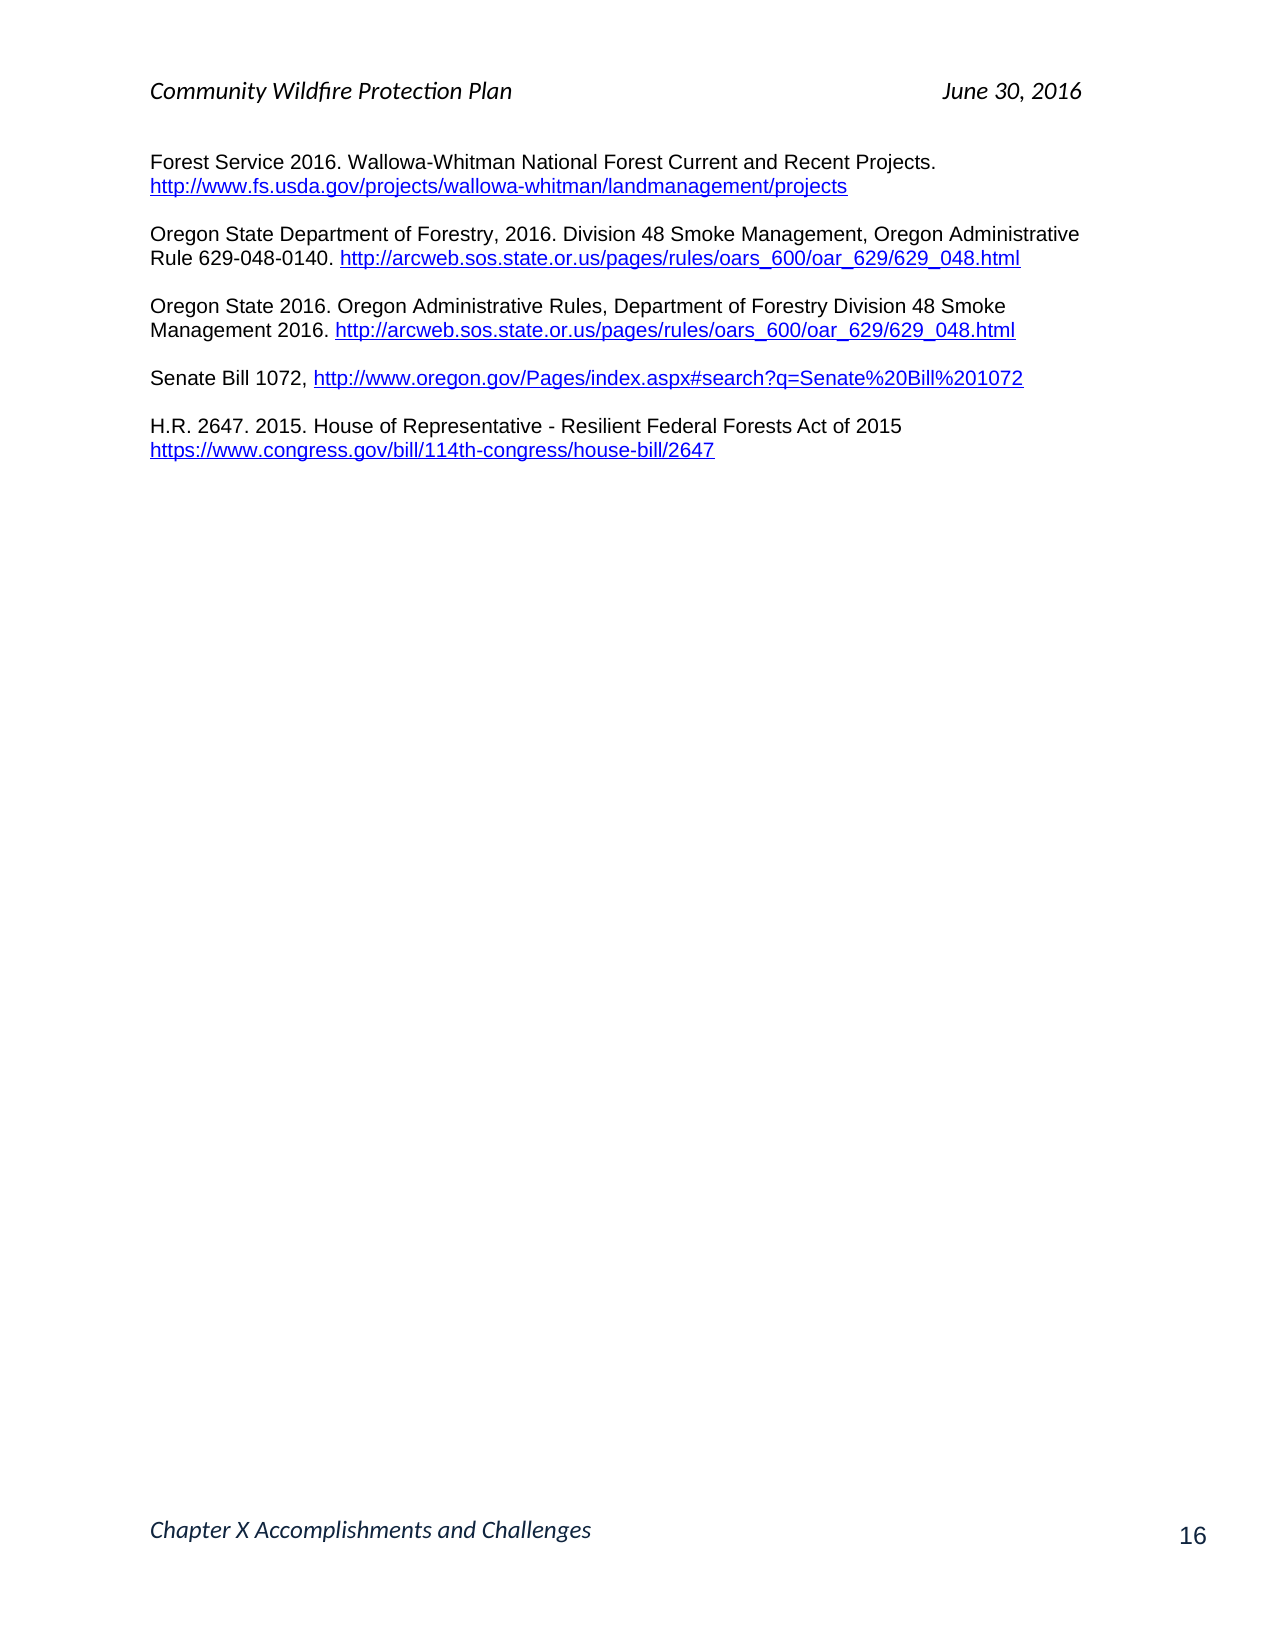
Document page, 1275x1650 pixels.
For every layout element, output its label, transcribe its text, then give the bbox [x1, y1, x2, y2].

text Oregon State Department of Forestry, 2016. Division 48 Smoke Management, Oregon Administrative Rule 629-048-0140. http://arcweb.sos.state.or.us/pages/rules/oars_600/oar_629/629_048.html [150, 222, 1125, 270]
text Oregon State 2016. Oregon Administrative Rules, Department of Forestry Division 48 Smoke Management 2016. http://arcweb.sos.state.or.us/pages/rules/oars_600/oar_629/629_048.html [150, 294, 1125, 342]
text Senate Bill 1072, http://www.oregon.gov/Pages/index.aspx#search?q=Senate%20Bill%201072 [150, 366, 1125, 389]
text H.R. 2647. 2015. House of Representative - Resilient Federal Forests Act of 2015 https://www.congress.gov/bill/114th-congress/house-bill/2647 [150, 413, 1125, 461]
text Forest Service 2016. Wallowa-Whitman National Forest Current and Recent Projects. http://www.fs.usda.gov/projects/wallowa-whitman/landmanagement/projects [150, 150, 1125, 198]
